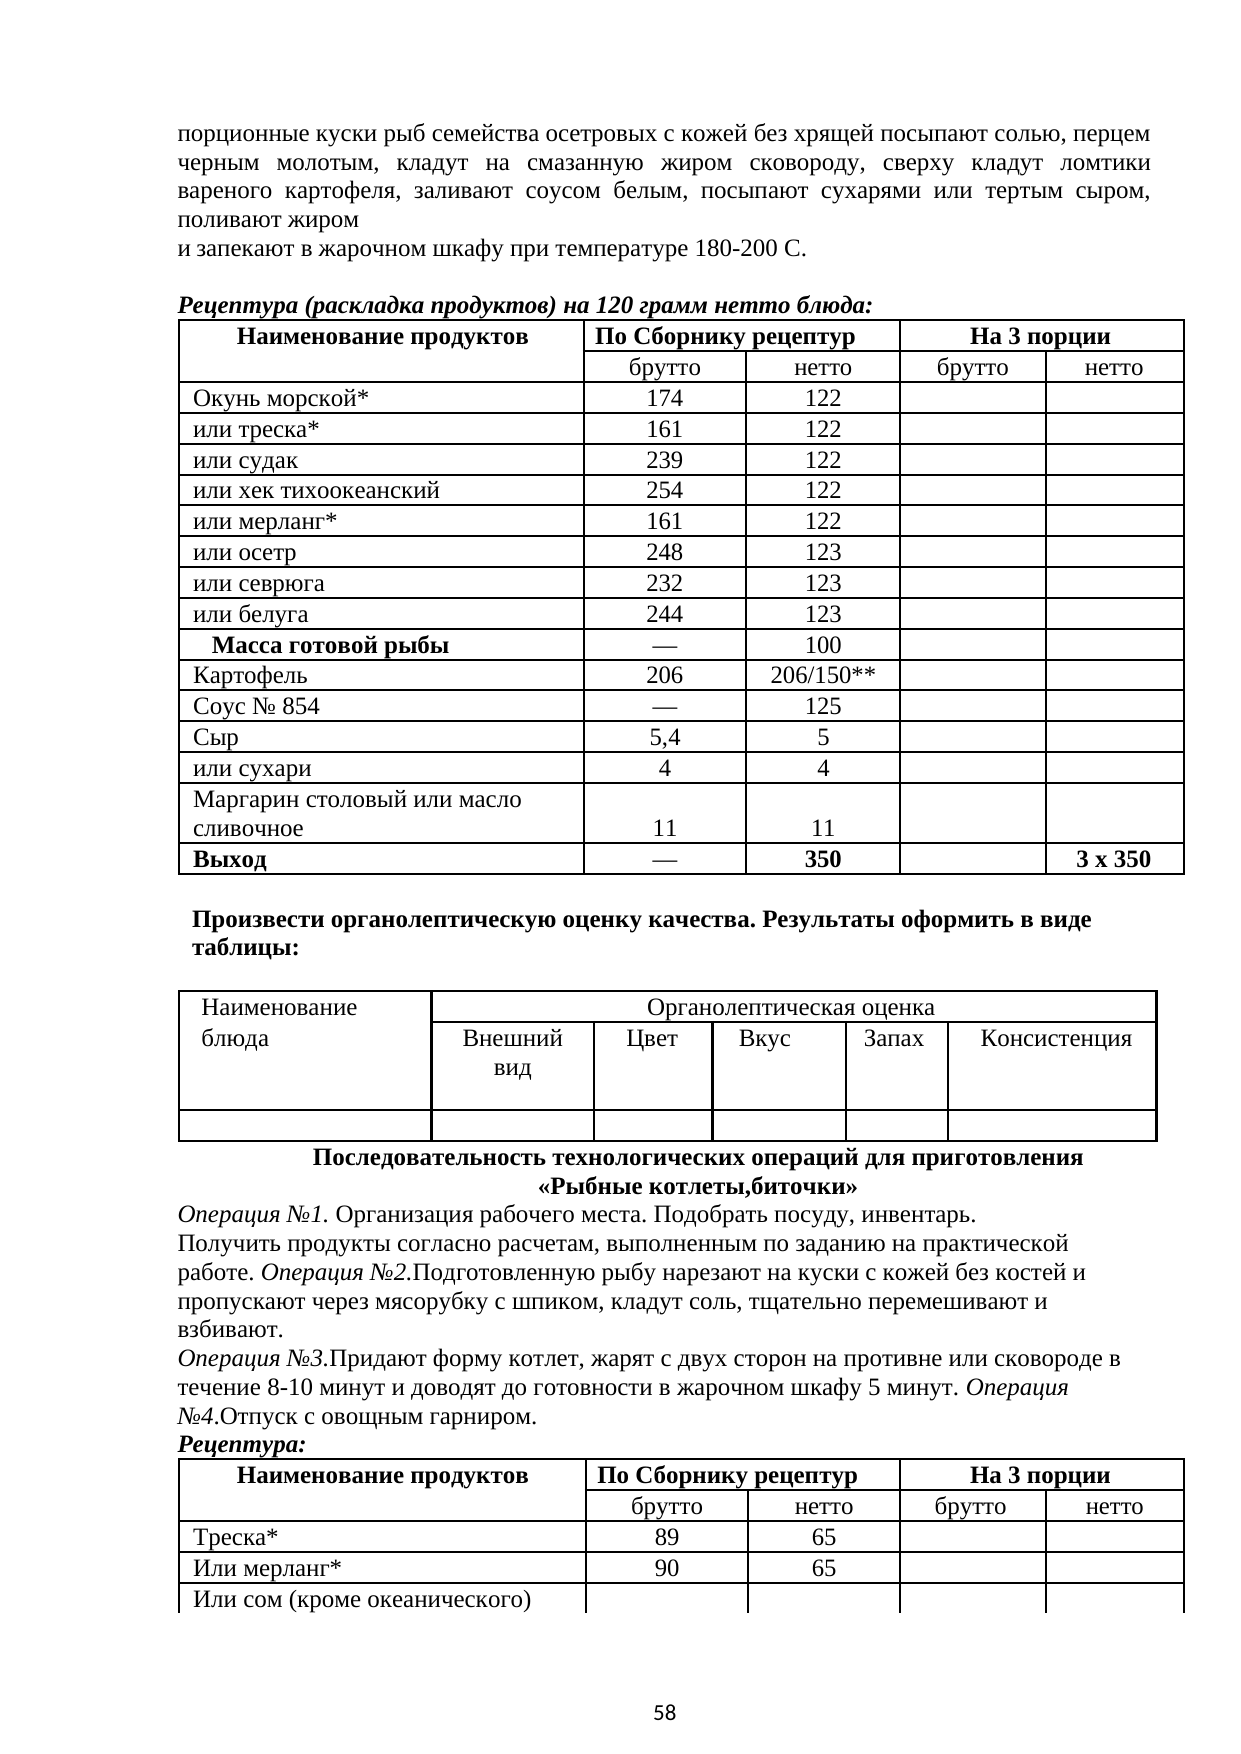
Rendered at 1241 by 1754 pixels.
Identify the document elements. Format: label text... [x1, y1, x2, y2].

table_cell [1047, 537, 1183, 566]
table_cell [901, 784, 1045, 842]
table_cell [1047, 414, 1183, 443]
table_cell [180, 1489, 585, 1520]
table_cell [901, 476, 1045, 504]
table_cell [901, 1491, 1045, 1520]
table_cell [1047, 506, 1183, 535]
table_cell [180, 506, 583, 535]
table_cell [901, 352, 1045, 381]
list запекают в жарочном шкафу при температуре 180-200 С. [177, 233, 1152, 262]
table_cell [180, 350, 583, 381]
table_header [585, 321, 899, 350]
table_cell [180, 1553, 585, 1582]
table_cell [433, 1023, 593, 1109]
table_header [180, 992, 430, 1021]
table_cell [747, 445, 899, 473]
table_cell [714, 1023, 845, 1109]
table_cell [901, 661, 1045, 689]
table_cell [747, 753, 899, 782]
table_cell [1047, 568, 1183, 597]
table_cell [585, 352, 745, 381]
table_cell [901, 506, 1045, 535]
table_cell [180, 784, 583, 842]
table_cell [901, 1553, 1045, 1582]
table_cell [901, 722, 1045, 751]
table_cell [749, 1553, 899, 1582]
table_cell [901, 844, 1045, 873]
text Операция №1. Организация рабочего места. Подобрать посуду, инвентарь. [177, 1199, 1152, 1228]
text Последовательность технологических операций для приготовления [313, 1142, 1152, 1171]
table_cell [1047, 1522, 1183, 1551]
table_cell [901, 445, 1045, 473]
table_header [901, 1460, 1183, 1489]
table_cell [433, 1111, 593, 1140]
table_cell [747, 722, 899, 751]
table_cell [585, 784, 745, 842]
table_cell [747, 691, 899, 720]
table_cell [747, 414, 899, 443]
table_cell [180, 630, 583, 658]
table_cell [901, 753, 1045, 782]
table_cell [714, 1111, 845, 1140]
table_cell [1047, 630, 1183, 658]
text порционные куски рыб семейства осетровых с кожей без хрящей посыпают солью, перцем черным молотым, кладут на смазанную жиром сковороду, сверху кладут ломтики вареного картофеля, заливают соусом белым, посыпают сухарями или тертым сыром, поливают жиром [177, 118, 1152, 233]
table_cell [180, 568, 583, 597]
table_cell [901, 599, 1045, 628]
text Операция №3.Придают форму котлет, жарят с двух сторон на противне или сковороде в течение 8-10 минут и доводят до готовности в жарочном шкафу 5 минут. Операция №4.Отпуск с овощным гарниром. [177, 1343, 1152, 1429]
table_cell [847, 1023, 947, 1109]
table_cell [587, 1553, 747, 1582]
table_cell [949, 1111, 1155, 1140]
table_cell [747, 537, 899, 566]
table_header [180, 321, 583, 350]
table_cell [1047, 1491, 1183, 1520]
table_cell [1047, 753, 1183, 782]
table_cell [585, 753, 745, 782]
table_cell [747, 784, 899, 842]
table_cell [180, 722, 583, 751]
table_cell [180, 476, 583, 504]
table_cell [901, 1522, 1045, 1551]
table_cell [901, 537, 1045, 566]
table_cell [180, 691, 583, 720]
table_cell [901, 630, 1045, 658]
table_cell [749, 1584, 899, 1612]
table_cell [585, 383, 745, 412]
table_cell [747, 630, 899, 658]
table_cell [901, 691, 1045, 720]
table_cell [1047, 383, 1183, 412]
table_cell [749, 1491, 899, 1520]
text Получить продукты согласно расчетам, выполненным по заданию на практической работе. Операция №2.Подготовленную рыбу нарезают на куски с кожей без костей и пропускают через мясорубку с шпиком, кладут соль, тщательно перемешивают и взбивают. [177, 1228, 1149, 1343]
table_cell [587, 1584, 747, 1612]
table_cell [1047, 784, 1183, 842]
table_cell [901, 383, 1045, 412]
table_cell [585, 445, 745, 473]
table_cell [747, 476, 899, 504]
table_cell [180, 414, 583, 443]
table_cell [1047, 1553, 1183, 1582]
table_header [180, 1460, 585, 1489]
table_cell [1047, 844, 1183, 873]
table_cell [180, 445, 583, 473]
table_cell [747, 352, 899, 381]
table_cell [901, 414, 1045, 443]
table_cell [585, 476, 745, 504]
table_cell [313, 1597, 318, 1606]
text Произвести органолептическую оценку качества. Результаты оформить в виде таблицы: [192, 904, 1141, 961]
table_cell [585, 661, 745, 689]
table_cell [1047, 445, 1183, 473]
text Рецептура (раскладка продуктов) на 120 грамм нетто блюда: [177, 291, 1152, 319]
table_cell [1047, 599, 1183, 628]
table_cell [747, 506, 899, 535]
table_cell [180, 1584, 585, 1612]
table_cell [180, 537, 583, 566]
text Рецептура: [177, 1429, 1152, 1458]
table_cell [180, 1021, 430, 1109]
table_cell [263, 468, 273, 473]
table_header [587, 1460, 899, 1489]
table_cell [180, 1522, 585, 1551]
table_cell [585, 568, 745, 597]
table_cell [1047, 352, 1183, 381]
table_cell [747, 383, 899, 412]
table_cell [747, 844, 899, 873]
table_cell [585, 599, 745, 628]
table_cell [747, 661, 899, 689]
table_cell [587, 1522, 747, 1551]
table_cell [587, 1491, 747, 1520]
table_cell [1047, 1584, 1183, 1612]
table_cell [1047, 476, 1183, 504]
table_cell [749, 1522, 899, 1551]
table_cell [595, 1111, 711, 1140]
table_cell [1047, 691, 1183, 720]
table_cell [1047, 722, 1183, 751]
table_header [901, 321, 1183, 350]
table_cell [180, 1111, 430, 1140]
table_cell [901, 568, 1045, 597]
text «Рыбные котлеты,биточки» [538, 1171, 1152, 1199]
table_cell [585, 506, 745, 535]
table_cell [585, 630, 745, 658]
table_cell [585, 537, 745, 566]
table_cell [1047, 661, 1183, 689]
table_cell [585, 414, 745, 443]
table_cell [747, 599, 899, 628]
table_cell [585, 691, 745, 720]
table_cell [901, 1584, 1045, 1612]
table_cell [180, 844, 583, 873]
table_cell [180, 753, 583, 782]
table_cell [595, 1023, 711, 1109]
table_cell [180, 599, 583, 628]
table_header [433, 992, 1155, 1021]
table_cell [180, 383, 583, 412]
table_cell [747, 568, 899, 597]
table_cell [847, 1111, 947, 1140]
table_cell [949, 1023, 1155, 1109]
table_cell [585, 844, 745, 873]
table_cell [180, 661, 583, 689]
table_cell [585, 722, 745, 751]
